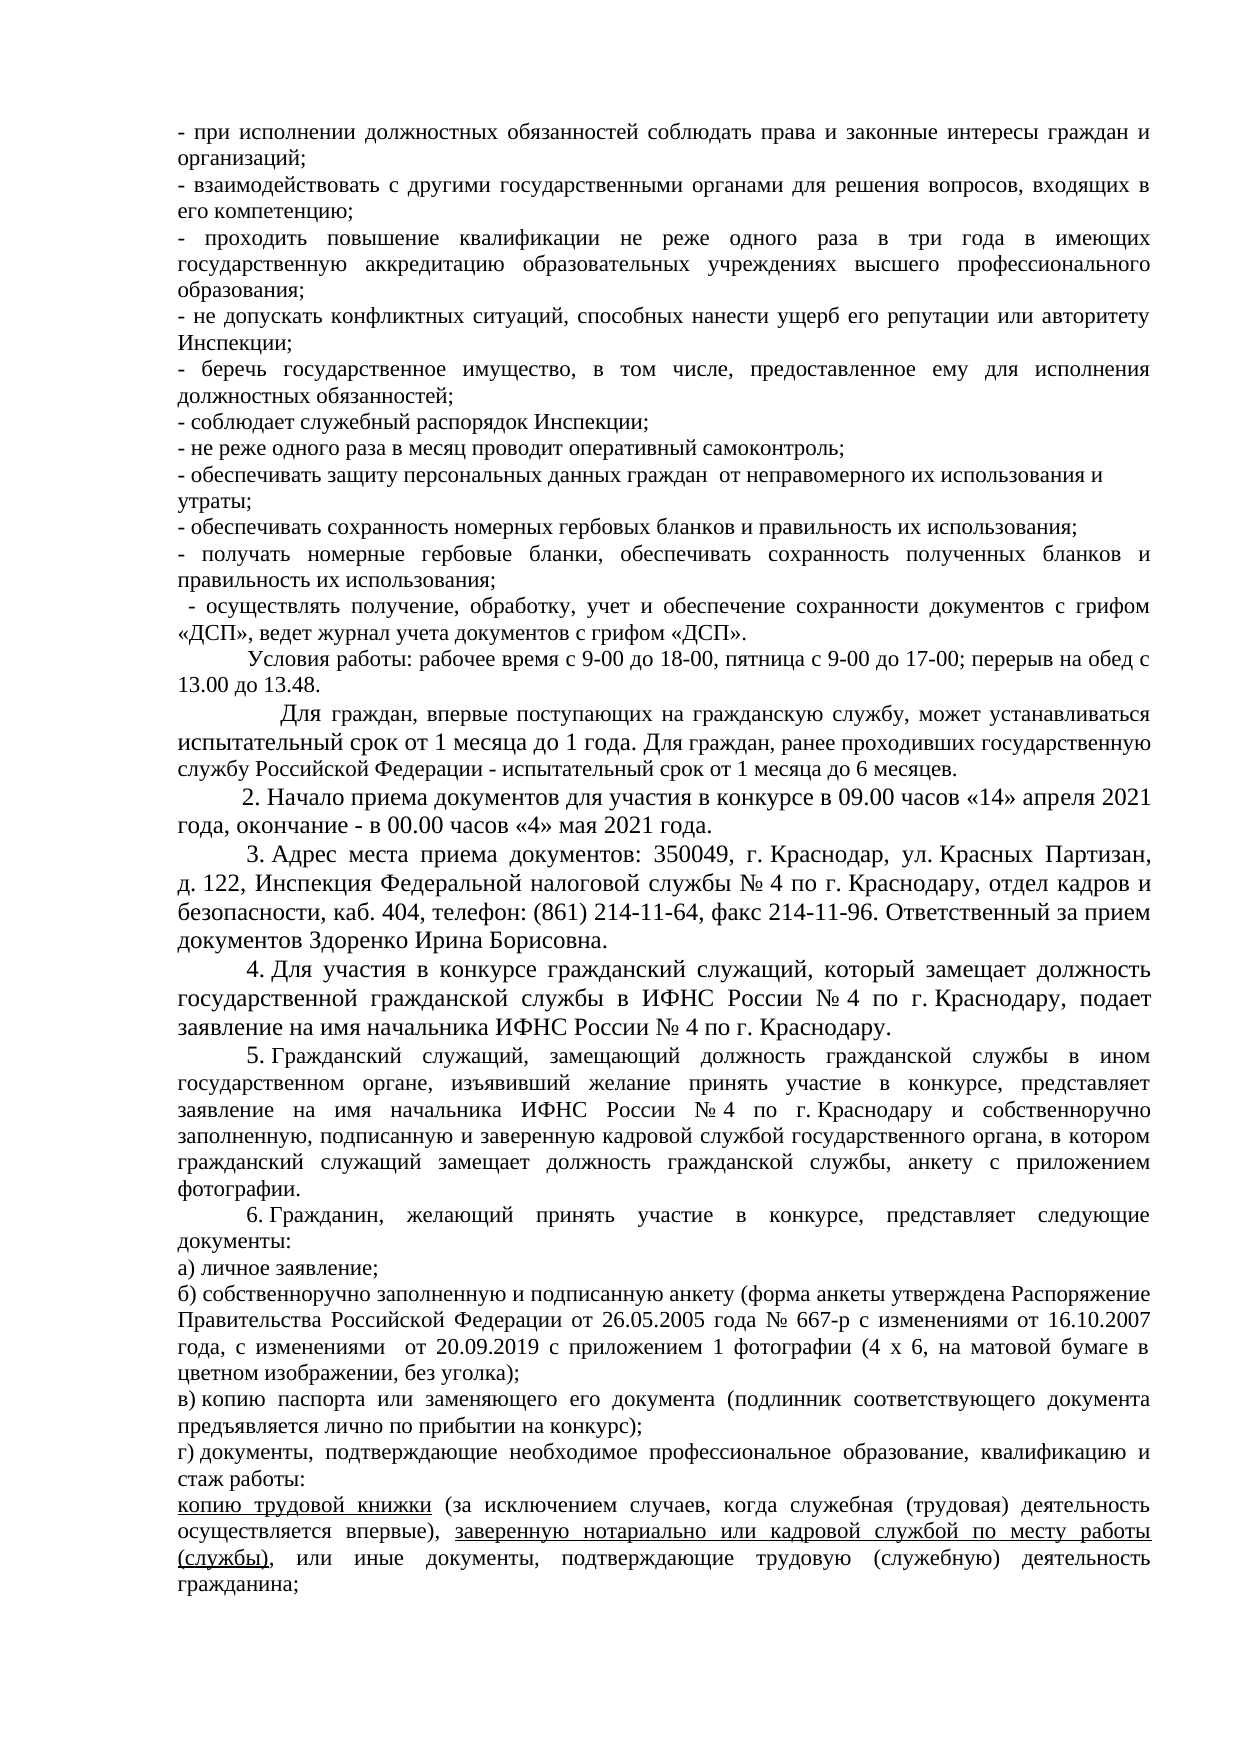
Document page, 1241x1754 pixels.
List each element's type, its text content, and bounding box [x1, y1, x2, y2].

text - обеспечивать сохранность номерных гербовых бланков и правильность их использования; [177, 513, 1152, 540]
text 4. Для участия в конкурсе гражданский служащий, который замещает должность государственной гражданской службы в ИФНС России № 4 по г. Краснодару, подает заявление на имя начальника ИФНС России № 4 по г. Краснодару. [177, 954, 1152, 1041]
text - не реже одного раза в месяц проводит оперативный самоконтроль; [177, 434, 1152, 461]
text 6. Гражданин, желающий принять участие в конкурсе, представляет следующие документы: [177, 1201, 1152, 1254]
text г) документы, подтверждающие необходимое профессиональное образование, квалификацию и стаж работы: [177, 1438, 1152, 1491]
text - получать номерные гербовые бланки, обеспечивать сохранность полученных бланков и правильность их использования; [177, 540, 1152, 592]
text - проходить повышение квалификации не реже одного раза в три года в имеющих государственную аккредитацию образовательных учреждениях высшего профессионального образования; [177, 223, 1152, 303]
text - обеспечивать защиту персональных данных граждан от неправомерного их использования и утраты; [177, 461, 1152, 513]
text 2. Начало приема документов для участия в конкурсе в 09.00 часов «14» апреля 2021 года, окончание - в 00.00 часов «4» мая 2021 года. [177, 782, 1152, 839]
text - не допускать конфликтных ситуаций, способных нанести ущерб его репутации или авторитету Инспекции; [177, 303, 1152, 355]
text - осуществлять получение, обработку, учет и обеспечение сохранности документов с грифом «ДСП», ведет журнал учета документов с грифом «ДСП». [177, 592, 1152, 645]
text копию трудовой книжки (за исключением случаев, когда служебная (трудовая) деятельность осуществляется впервые), заверенную нотариально или кадровой службой по месту работы (службы), или иные документы, подтверждающие трудовую (служебную) деятельность гражданина; [177, 1491, 1152, 1596]
text 5. Гражданский служащий, замещающий должность гражданской службы в ином государственном органе, изъявивший желание принять участие в конкурсе, представляет заявление на имя начальника ИФНС России № 4 по г. Краснодару и собственноручно заполненную, подписанную и заверенную кадровой службой государственного органа, в котором гражданский служащий замещает должность гражданской службы, анкету с приложением фотографии. [177, 1041, 1152, 1201]
text 3. Адрес места приема документов: . Краснодар, ул. Красных Партизан, д. 122, Инспекция Федеральной налоговой службы № 4 по г. Краснодару, отдел кадров и безопасности, каб. 404, телефон: (861) 214-11-64, факс 214-11-96. Ответственный за прием документов Здоренко Ирина Борисовна. [177, 839, 1152, 954]
text б) собственноручно заполненную и подписанную анкету (форма анкеты утверждена Распоряжение Правительства Российской Федерации от 26.05.2005 года № 667-р с изменениями от 16.10.2007 года, с изменениями от 20.09.2019 с приложением 1 фотографии (4 х 6, на матовой бумаге в цветном изображении, без уголка); [177, 1280, 1152, 1386]
text - при исполнении должностных обязанностей соблюдать права и законные интересы граждан и организаций; [177, 118, 1152, 171]
text - беречь государственное имущество, в том числе, предоставленное ему для исполнения должностных обязанностей; [177, 355, 1152, 408]
text Условия работы: рабочее время с 9-00 до 18-00, пятница с 9-00 до 17-00; перерыв на обед с 13.00 до 13.48. [177, 645, 1152, 698]
text в) копию паспорта или заменяющего его документа (подлинник соответствующего документа предъявляется лично по прибытии на конкурс); [177, 1386, 1152, 1438]
text Для граждан, впервые поступающих на гражданскую службу, может устанавливаться испытательный срок от 1 месяца до 1 года. Для граждан, ранее проходивших государственную службу Российской Федерации - испытательный срок от 1 месяца до 6 месяцев. [177, 698, 1152, 782]
text а) личное заявление; [177, 1254, 1152, 1280]
text - взаимодействовать с другими государственными органами для решения вопросов, входящих в его компетенцию; [177, 171, 1152, 223]
text - соблюдает служебный распорядок Инспекции; [177, 408, 1152, 434]
